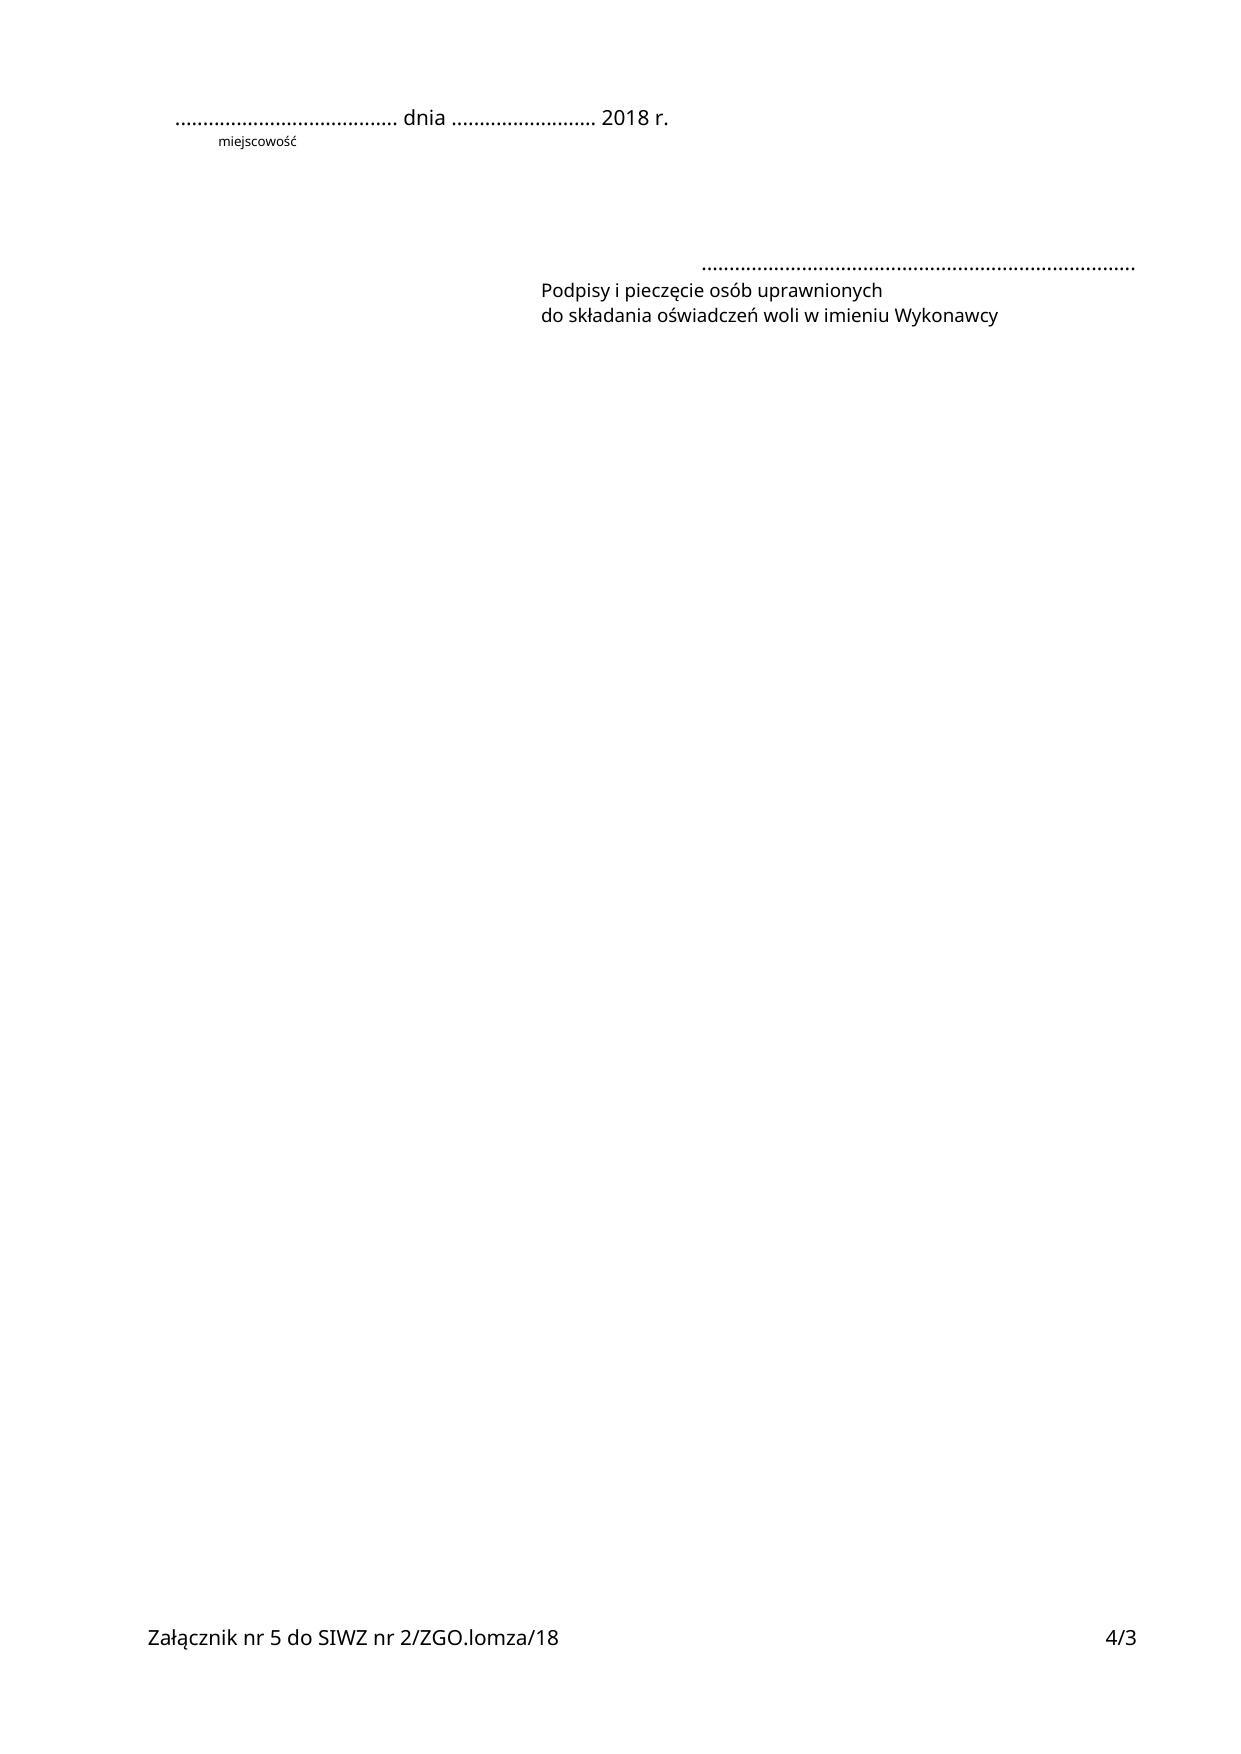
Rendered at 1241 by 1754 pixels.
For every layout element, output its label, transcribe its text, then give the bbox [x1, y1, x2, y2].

text Podpisy i pieczęcie osób uprawnionych [148, 277, 1137, 302]
text ........................................ dnia .......................... 2018 r. [148, 103, 1137, 132]
text miejscowość [148, 132, 1137, 163]
text do składania oświadczeń woli w imieniu Wykonawcy [148, 302, 1137, 328]
text .............................................................................. [148, 248, 1137, 277]
